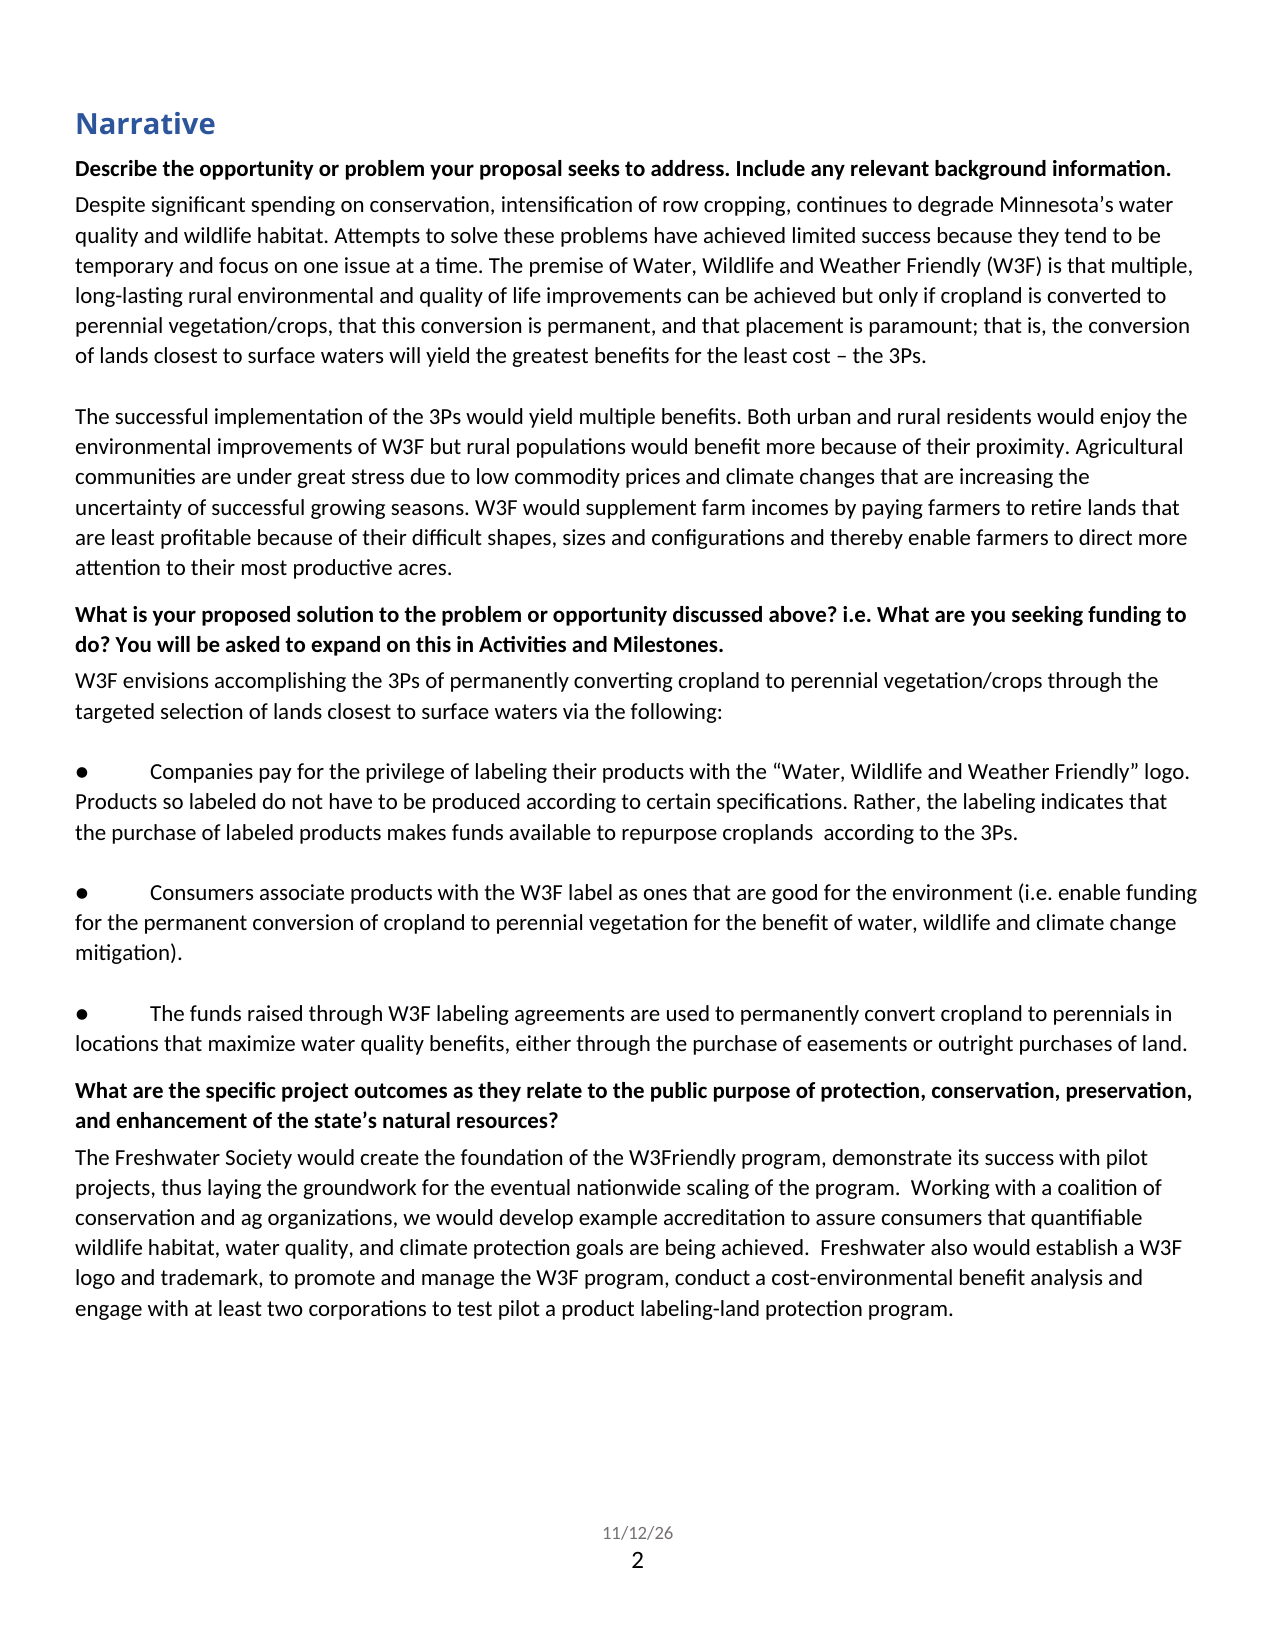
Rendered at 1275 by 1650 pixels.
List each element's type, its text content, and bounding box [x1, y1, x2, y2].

text The Freshwater Society would create the foundation of the W3Friendly program, demonstrate its success with pilot projects, thus laying the groundwork for the eventual nationwide scaling of the program. Working with a coalition of conservation and ag organizations, we would develop example accreditation to assure consumers that quantifiable wildlife habitat, water quality, and climate protection goals are being achieved. Freshwater also would establish a W3F logo and trademark, to promote and manage the W3F program, conduct a cost-environmental benefit analysis and engage with at least two corporations to test pilot a product labeling-land protection program. [75, 1143, 1200, 1322]
text Despite significant spending on conservation, intensification of row cropping, continues to degrade Minnesota’s water quality and wildlife habitat. Attempts to solve these problems have achieved limited success because they tend to be temporary and focus on one issue at a time. The premise of Water, Wildlife and Weather Friendly (W3F) is that multiple, long-lasting rural environmental and quality of life improvements can be achieved but only if cropland is converted to perennial vegetation/crops, that this conversion is permanent, and that placement is paramount; that is, the conversion of lands closest to surface waters will yield the greatest benefits for the least cost – the 3Ps. The successful implementation of the 3Ps would yield multiple benefits. Both urban and rural residents would enjoy the environmental improvements of W3F but rural populations would benefit more because of their proximity. Agricultural communities are under great stress due to low commodity prices and climate changes that are increasing the uncertainty of successful growing seasons. W3F would supplement farm incomes by paying farmers to retire lands that are least profitable because of their difficult shapes, sizes and configurations and thereby enable farmers to direct more attention to their most productive acres. [75, 191, 1200, 581]
text Describe the opportunity or problem your proposal seeks to address. Include any relevant background information. [75, 154, 1200, 182]
text What is your proposed solution to the problem or opportunity discussed above? i.e. What are you seeking funding to do? You will be asked to expand on this in Activities and Milestones. [75, 600, 1200, 658]
text W3F envisions accomplishing the 3Ps of permanently converting cropland to perennial vegetation/crops through the targeted selection of lands closest to surface waters via the following: ● Companies pay for the privilege of labeling their products with the “Water, Wildlife and Weather Friendly” logo. Products so labeled do not have to be produced according to certain specifications. Rather, the labeling indicates that the purchase of labeled products makes funds available to repurpose croplands according to the 3Ps. ● Consumers associate products with the W3F label as ones that are good for the environment (i.e. enable funding for the permanent conversion of cropland to perennial vegetation for the benefit of water, wildlife and climate change mitigation). ● The funds raised through W3F labeling agreements are used to permanently convert cropland to perennials in locations that maximize water quality benefits, either through the purchase of easements or outright purchases of land. [75, 667, 1200, 1057]
subtitle Narrative [75, 103, 1200, 143]
text What are the specific project outcomes as they relate to the public purpose of protection, conservation, preservation, and enhancement of the state’s natural resources? [75, 1076, 1200, 1134]
